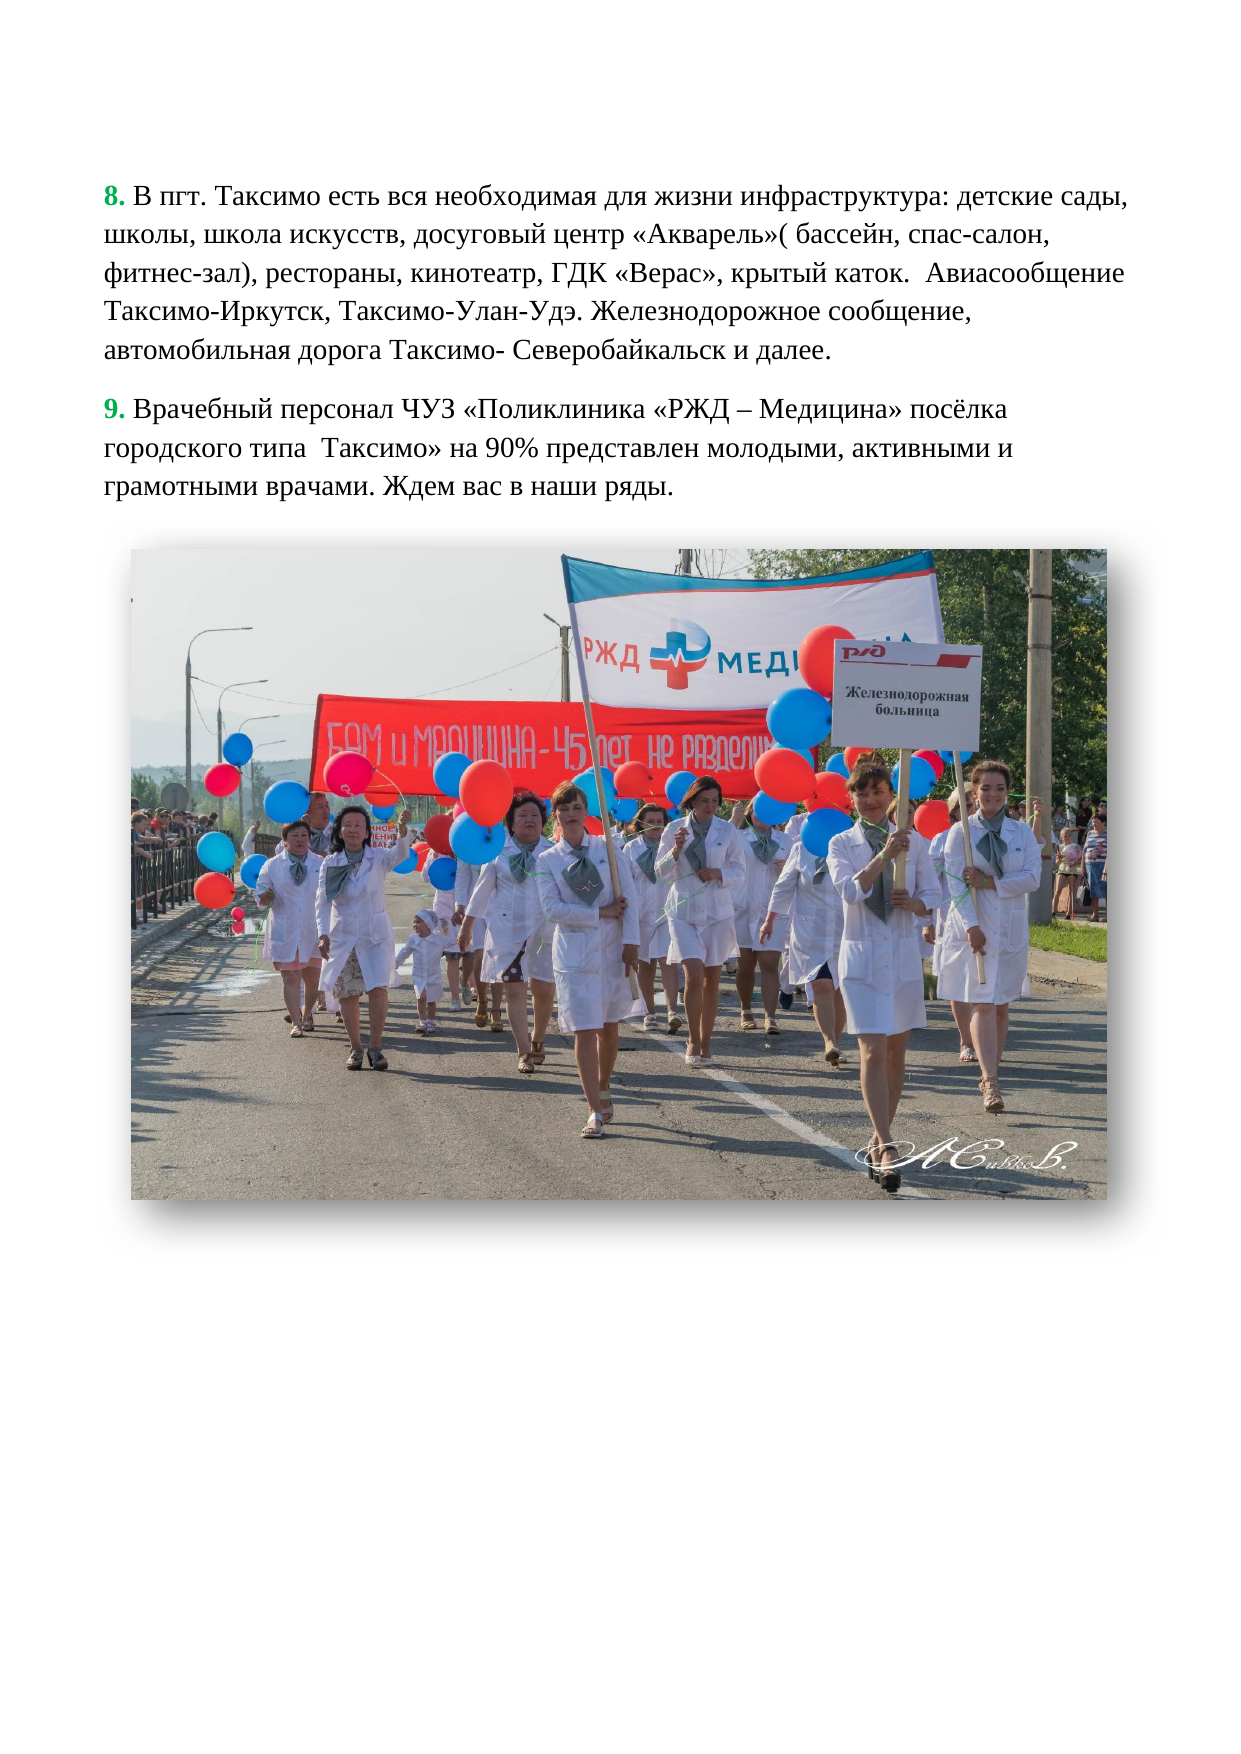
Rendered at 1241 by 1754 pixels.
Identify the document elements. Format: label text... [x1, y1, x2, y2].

text 8. В пгт. Таксимо есть вся необходимая для жизни инфраструктура: детские сады, школы, школа искусств, досуговый центр «Акварель»( бассейн, спас-салон, фитнес-зал), рестораны, кинотеатр, ГДК «Верас», крытый каток. Авиасообщение Таксимо-Иркутск, Таксимо-Улан-Удэ. Железнодорожное сообщение, автомобильная дорога Таксимо- Северобайкальск и далее. [103, 178, 1152, 366]
text 9. Врачебный персонал ЧУЗ «Поликлиника «РЖД – Медицина» посёлка городского типа Таксимо» на 90% представлен молодыми, активными и грамотными врачами. Ждем вас в наши ряды. [103, 391, 1152, 502]
picture [131, 549, 1107, 1200]
